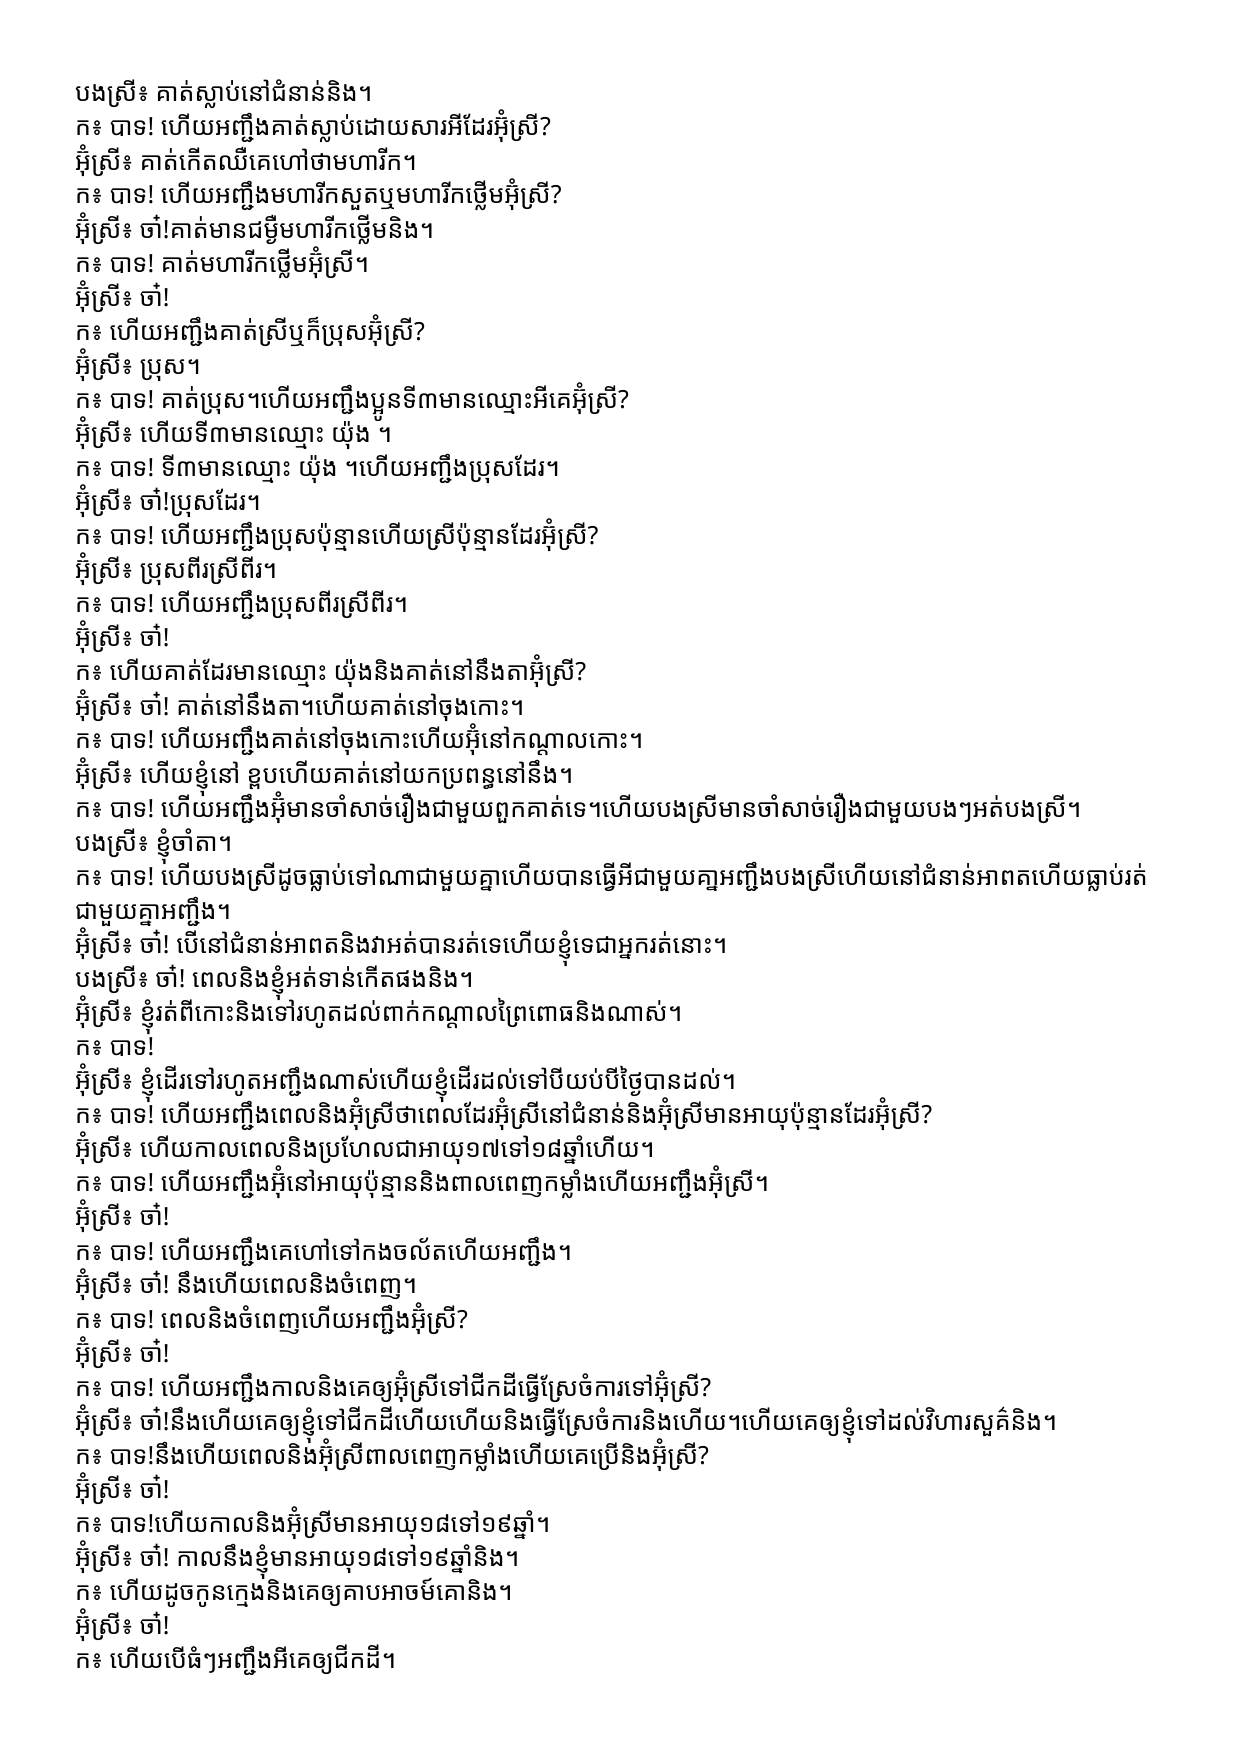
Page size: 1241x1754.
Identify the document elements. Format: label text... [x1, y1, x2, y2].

text ក៖ បាទ! គាត់មហារីកថ្លើមអ៊ុំស្រី។ [75, 245, 1165, 279]
text ក៖ ហើយអញ្ជឹងគាត់ស្រីឬក៏ប្រុសអ៊ុំស្រី? [75, 313, 1165, 347]
text ក៖ បាទ! ហើយអញ្ជឹងអ៊ុំមានចាំសាច់រឿងជាមួយពួកគាត់ទេ។ហើយបងស្រីមានចាំសាច់រឿងជាមួយបងៗអត់បងស្រី។ [75, 790, 1165, 824]
text អ៊ុំស្រី៖ ចា៎! [75, 1199, 1165, 1233]
text អ៊ុំស្រី៖ ចា៎!គាត់មានជម្ងឺមហារីកថ្លើមនិង។ [75, 211, 1165, 245]
text អ៊ុំស្រី៖ ចា៎!នឹងហើយគេឲ្យខ្ញុំទៅជីកដីហើយហើយនិងធ្វើស្រែចំការនិងហើយ។ហើយគេឲ្យខ្ញុំទៅដល់វិហារសួគ៌និង។ [75, 1403, 1165, 1437]
text អ៊ុំស្រី៖ ប្រុសពីរស្រីពីរ។ [75, 552, 1165, 586]
text អ៊ុំស្រី៖ ចា៎! នឹងហើយពេលនិងចំពេញ។ [75, 1267, 1165, 1301]
text ក៖ បាទ! ហើយអញ្ជឹងគាត់ស្លាប់ដោយសារអីដែរអ៊ុំស្រី? [75, 109, 1165, 143]
text អ៊ុំស្រី៖ ប្រុស។ [75, 347, 1165, 382]
text ក៖ បាទ! ហើយអញ្ជឹងប្រុសពីរស្រីពីរ។ [75, 586, 1165, 620]
text អ៊ុំស្រី៖ ហើយទី៣មានឈ្មោះ យ៉ុង ។ [75, 416, 1165, 450]
text អ៊ុំស្រី៖ ខ្ញុំរត់ពីកោះនិងទៅរហូតដល់ពាក់កណ្ដាលព្រៃពោធនិងណាស់។ [75, 995, 1165, 1029]
text អ៊ុំស្រី៖ ចា៎! [75, 1335, 1165, 1369]
text ក៖ បាទ! ហើយអញ្ជឹងគេហៅទៅកងចល័តហើយអញ្ជឹង។ [75, 1233, 1165, 1267]
text អ៊ុំស្រី៖ ចា៎! [75, 1472, 1165, 1506]
text បងស្រី៖ ចា៎! ពេលនិងខ្ញុំអត់ទាន់កើតផងនិង។ [75, 961, 1165, 995]
text អ៊ុំស្រី៖ ចា៎!ប្រុសដែរ។ [75, 484, 1165, 518]
text ក៖ បាទ! ហើយអញ្ជឹងប្រុសប៉ុន្មានហើយស្រីប៉ុន្មានដែរអ៊ុំស្រី? [75, 518, 1165, 552]
text ក៖ បាទ! គាត់ប្រុស។ហើយអញ្ជឹងប្អូនទី៣មានឈ្មោះអីគេអ៊ុំស្រី? [75, 382, 1165, 416]
text ក៖ បាទ! ទី៣មានឈ្មោះ យ៉ុង ។ហើយអញ្ជឹងប្រុសដែរ។ [75, 450, 1165, 484]
text បងស្រី៖ ខ្ញុំចាំតា។ [75, 824, 1165, 858]
text ក៖ ហើយគាត់ដែរមានឈ្មោះ យ៉ុងនិងគាត់នៅនឹងតាអ៊ុំស្រី? [75, 654, 1165, 688]
text អ៊ុំស្រី៖ ចា៎! [75, 620, 1165, 654]
text អ៊ុំស្រី៖ ចា៎! បើនៅជំនាន់អាពតនិងវាអត់បានរត់ទេហើយខ្ញុំទេជាអ្នករត់នោះ។ [75, 927, 1165, 961]
text ក៖ បាទ! [75, 1029, 1165, 1063]
text អ៊ុំស្រី៖ ហើយខ្ញុំនៅ ខ្ពបហើយគាត់នៅយកប្រពន្ធនៅនឹង។ [75, 756, 1165, 790]
text ក៖ បាទ! ពេលនិងចំពេញហើយអញ្ជឹងអ៊ុំស្រី? [75, 1301, 1165, 1335]
text អ៊ុំស្រី៖ ចា៎! គាត់នៅនឹងតា។ហើយគាត់នៅចុងកោះ។ [75, 688, 1165, 722]
text ក៖ បាទ!នឹងហើយពេលនិងអ៊ុំស្រីពាលពេញកម្លាំងហើយគេប្រើនិងអ៊ុំស្រី? [75, 1437, 1165, 1472]
text ក៖ បាទ! ហើយអញ្ជឹងគាត់នៅចុងកោះហើយអ៊ុំនៅកណ្ដាលកោះ។ [75, 722, 1165, 756]
text ក៖ បាទ! ហើយអញ្ជឹងកាលនិងគេឲ្យអ៊ុំស្រីទៅជីកដីធ្វើស្រែចំការទៅអ៊ុំស្រី? [75, 1369, 1165, 1403]
text ក៖ ហើយដូចកូនក្មេងនិងគេឲ្យគាបអាចម៍គោនិង។ [75, 1574, 1165, 1608]
text អ៊ុំស្រី៖ ហើយកាលពេលនិងប្រហែលជាអាយុ១៧ទៅ១៨ឆ្នាំហើយ។ [75, 1131, 1165, 1165]
text ក៖ បាទ! ហើយបងស្រីដូចធ្លាប់ទៅណាជាមួយគ្នាហើយបានធ្វើអីជាមួយគា្នអញ្ជឹងបងស្រីហើយនៅជំនាន់អាពតហើយធ្លាប់រត់ជាមួយគ្នាអញ្ជឹង។ [75, 858, 1165, 927]
text ក៖ បាទ!ហើយកាលនិងអ៊ុំស្រីមានអាយុ១៨ទៅ១៩ឆ្នាំ។ [75, 1506, 1165, 1540]
text ក៖ បាទ! ហើយអញ្ជឹងមហារីកសួតឬមហារីកថ្លើមអ៊ុំស្រី? [75, 177, 1165, 211]
text អ៊ុំស្រី៖ ចា៎! [75, 279, 1165, 313]
text អ៊ុំស្រី៖ គាត់កើតឈឺគេហៅថាមហារីក។ [75, 143, 1165, 177]
text អ៊ុំស្រី៖ ខ្ញុំដើរទៅរហូតអញ្ជឹងណាស់ហើយខ្ញុំដើរដល់ទៅបីយប់បីថ្ងៃបានដល់។ [75, 1063, 1165, 1097]
text អ៊ុំស្រី៖ ចា៎! [75, 1608, 1165, 1642]
text ក៖ បាទ! ហើយអញ្ជឹងពេលនិងអ៊ុំស្រីថាពេលដែរអ៊ុំស្រីនៅជំនាន់និងអ៊ុំស្រីមានអាយុប៉ុន្មានដែរអ៊ុំស្រី? [75, 1097, 1165, 1131]
text បងស្រី៖ គាត់ស្លាប់នៅជំនាន់និង។ [75, 75, 1165, 109]
text ក៖ បាទ! ហើយអញ្ជឹងអ៊ុំនៅអាយុប៉ុន្មាននិងពាលពេញកម្លាំងហើយអញ្ជឹងអ៊ុំស្រី។ [75, 1165, 1165, 1199]
text ក៖ ហើយបើធំៗអញ្ជឹងអីគេឲ្យជីកដី។ [75, 1642, 1165, 1676]
text អ៊ុំស្រី៖ ចា៎! កាលនឹងខ្ញុំមានអាយុ១៨ទៅ១៩ឆ្នាំនិង។ [75, 1540, 1165, 1574]
